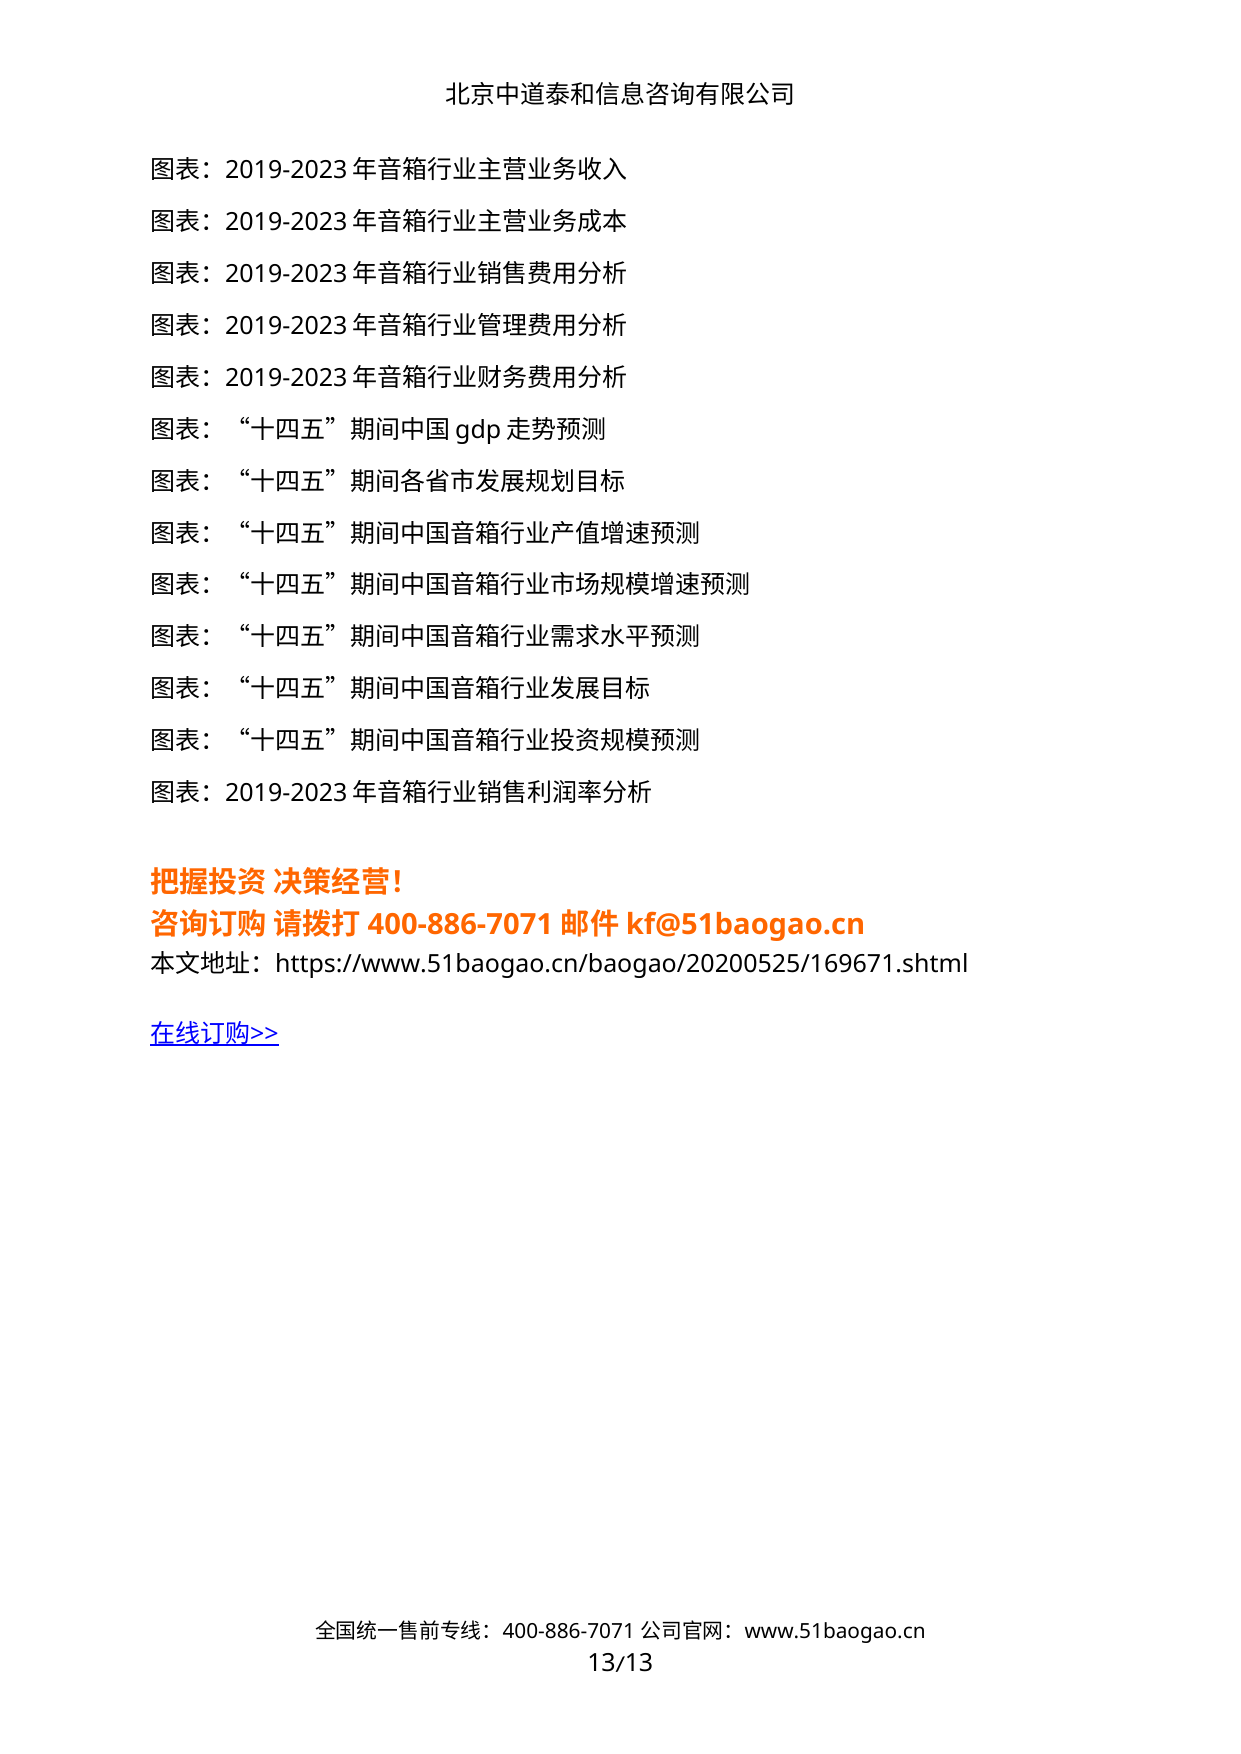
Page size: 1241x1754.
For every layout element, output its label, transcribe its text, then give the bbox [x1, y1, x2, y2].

text 图表：“十四五”期间中国音箱行业发展目标 [150, 669, 1090, 705]
text 图表：“十四五”期间中国音箱行业需求水平预测 [150, 617, 1090, 653]
text 图表：2019-2023年音箱行业财务费用分析 [150, 357, 1090, 394]
text 图表：“十四五”期间中国音箱行业市场规模增速预测 [150, 565, 1090, 601]
text 图表：2019-2023年音箱行业销售费用分析 [150, 254, 1090, 290]
text 图表：“十四五”期间中国gdp走势预测 [150, 409, 1090, 446]
text 图表：2019-2023年音箱行业主营业务收入 [150, 150, 1090, 186]
text 在线订购>> [150, 979, 1090, 1050]
text 图表：“十四五”期间中国音箱行业产值增速预测 [150, 513, 1090, 549]
text 图表：2019-2023年音箱行业销售利润率分析 [150, 772, 1090, 809]
text 图表：“十四五”期间各省市发展规划目标 [150, 461, 1090, 497]
text 图表：2019-2023年音箱行业管理费用分析 [150, 306, 1090, 342]
text 把握投资 决策经营！咨询订购 请拨打 400-886-7071 邮件 kf@51baogao.cn本文地址：https://www.51baogao.cn/baogao/20200525/169671.shtml [150, 824, 1090, 979]
text 图表：“十四五”期间中国音箱行业投资规模预测 [150, 721, 1090, 757]
text 图表：2019-2023年音箱行业主营业务成本 [150, 202, 1090, 238]
